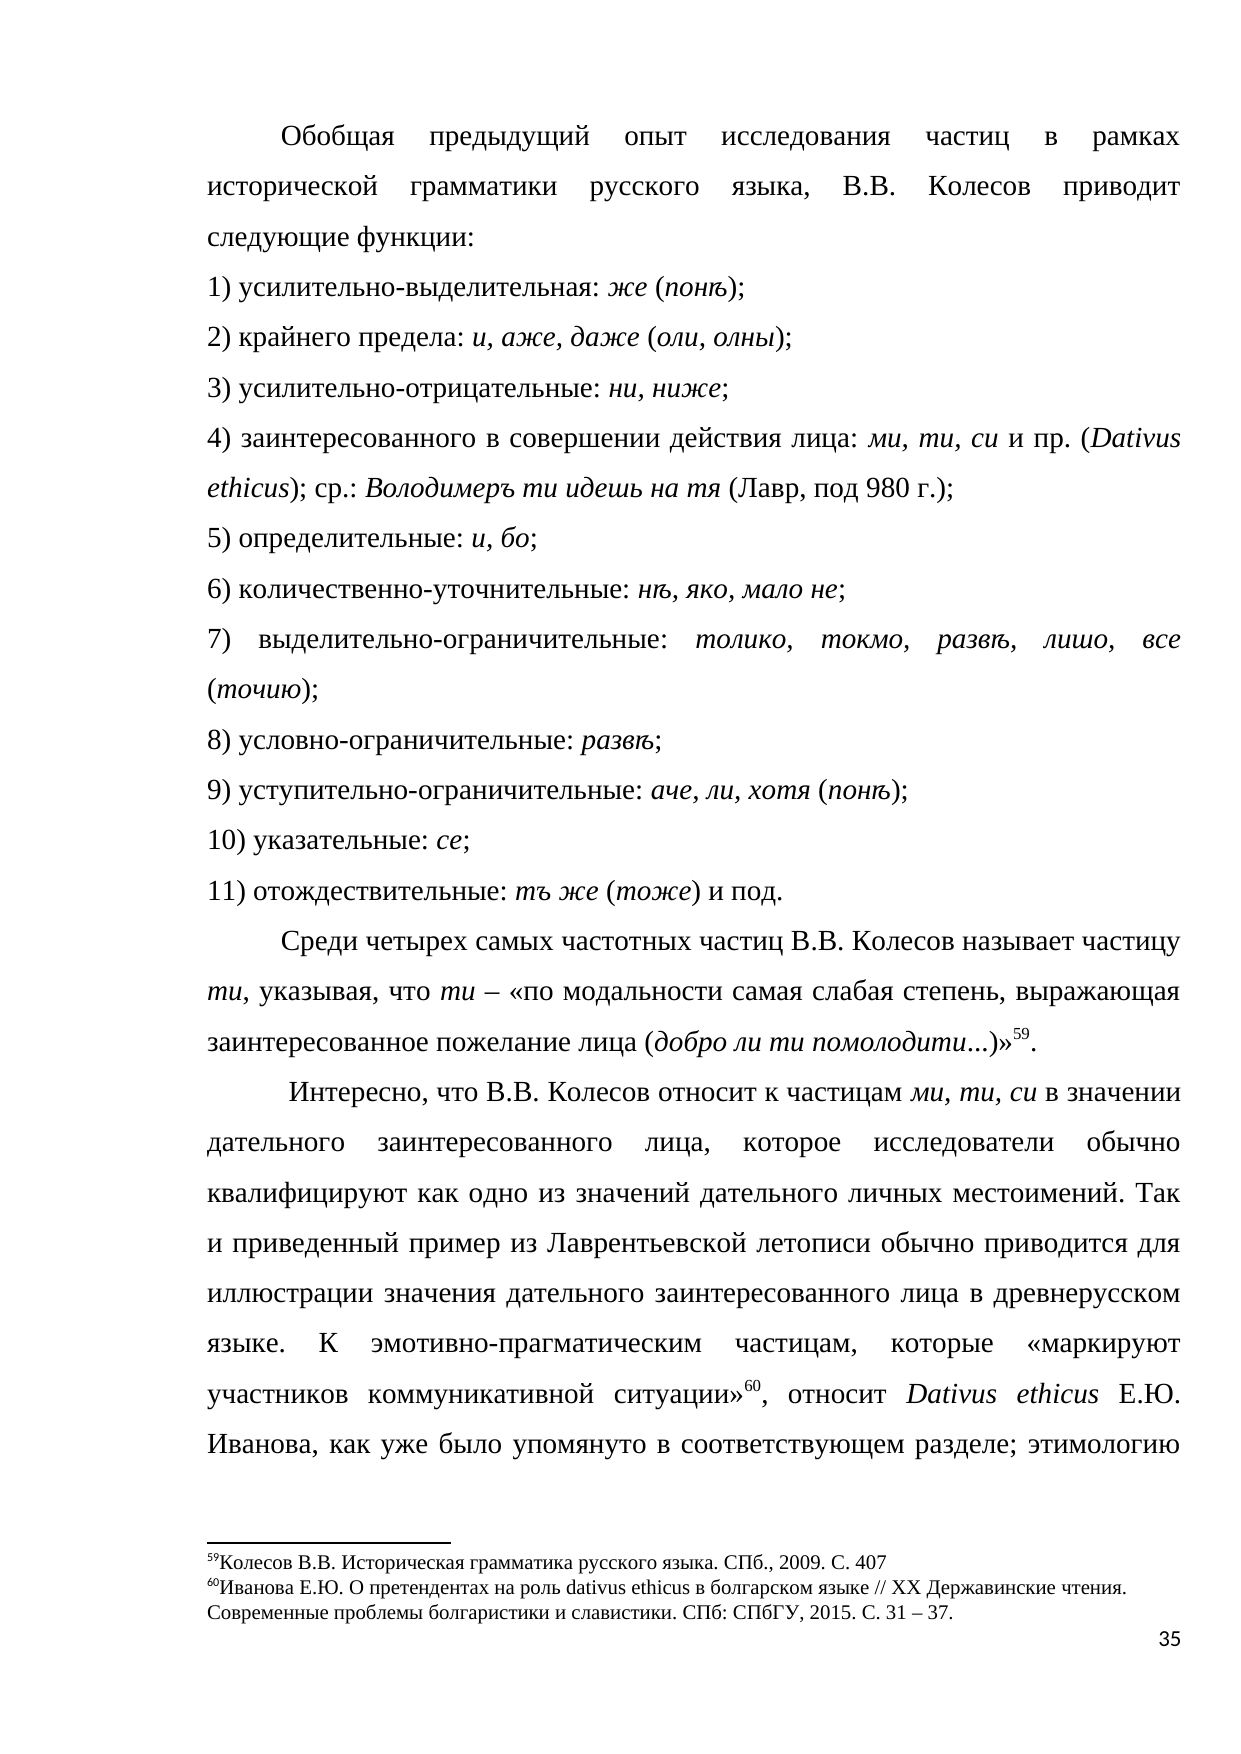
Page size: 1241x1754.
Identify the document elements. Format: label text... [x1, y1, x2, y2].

text 4) заинтересованного в совершении действия лица: ми, ти, си и пр. (Dativus ethicus); ср.: Володимеръ ти идешь на тя (Лавр, под 980 г.); [207, 420, 1181, 504]
text Среди четырех самых частотных частиц В.В. Колесов называет частицу ти, указывая, что ти – «по модальности самая слабая степень, выражающая заинтересованное пожелание лица (добро ли ти помолодити...)». [207, 923, 1181, 1057]
text 5) определительные: и, бо; [207, 521, 1181, 554]
text 7) выделительно-ограничительные: толико, токмо, развѣ, лишо, все (точию); [207, 621, 1181, 705]
text 2) крайнего предела: и, аже, даже (оли, олны); [207, 319, 1181, 353]
text 6) количественно-уточнительные: нѣ, яко, мало не; [207, 571, 1181, 604]
text 10) указательные: се; [207, 822, 1181, 856]
text 3) усилительно-отрицательные: ни, ниже; [207, 370, 1181, 403]
text 9) уступительно-ограничительные: аче, ли, хотя (понѣ); [207, 772, 1181, 806]
text 8) условно-ограничительные: развѣ; [207, 722, 1181, 755]
text Обобщая предыдущий опыт исследования частиц в рамках исторической грамматики русского языка, В.В. Колесов приводит следующие функции: [207, 118, 1181, 252]
text 11) отождествительные: тъ же (тоже) и под. [207, 873, 1181, 906]
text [207, 1074, 1181, 1460]
text 1) усилительно-выделительная: же (понѣ); [207, 269, 1181, 303]
